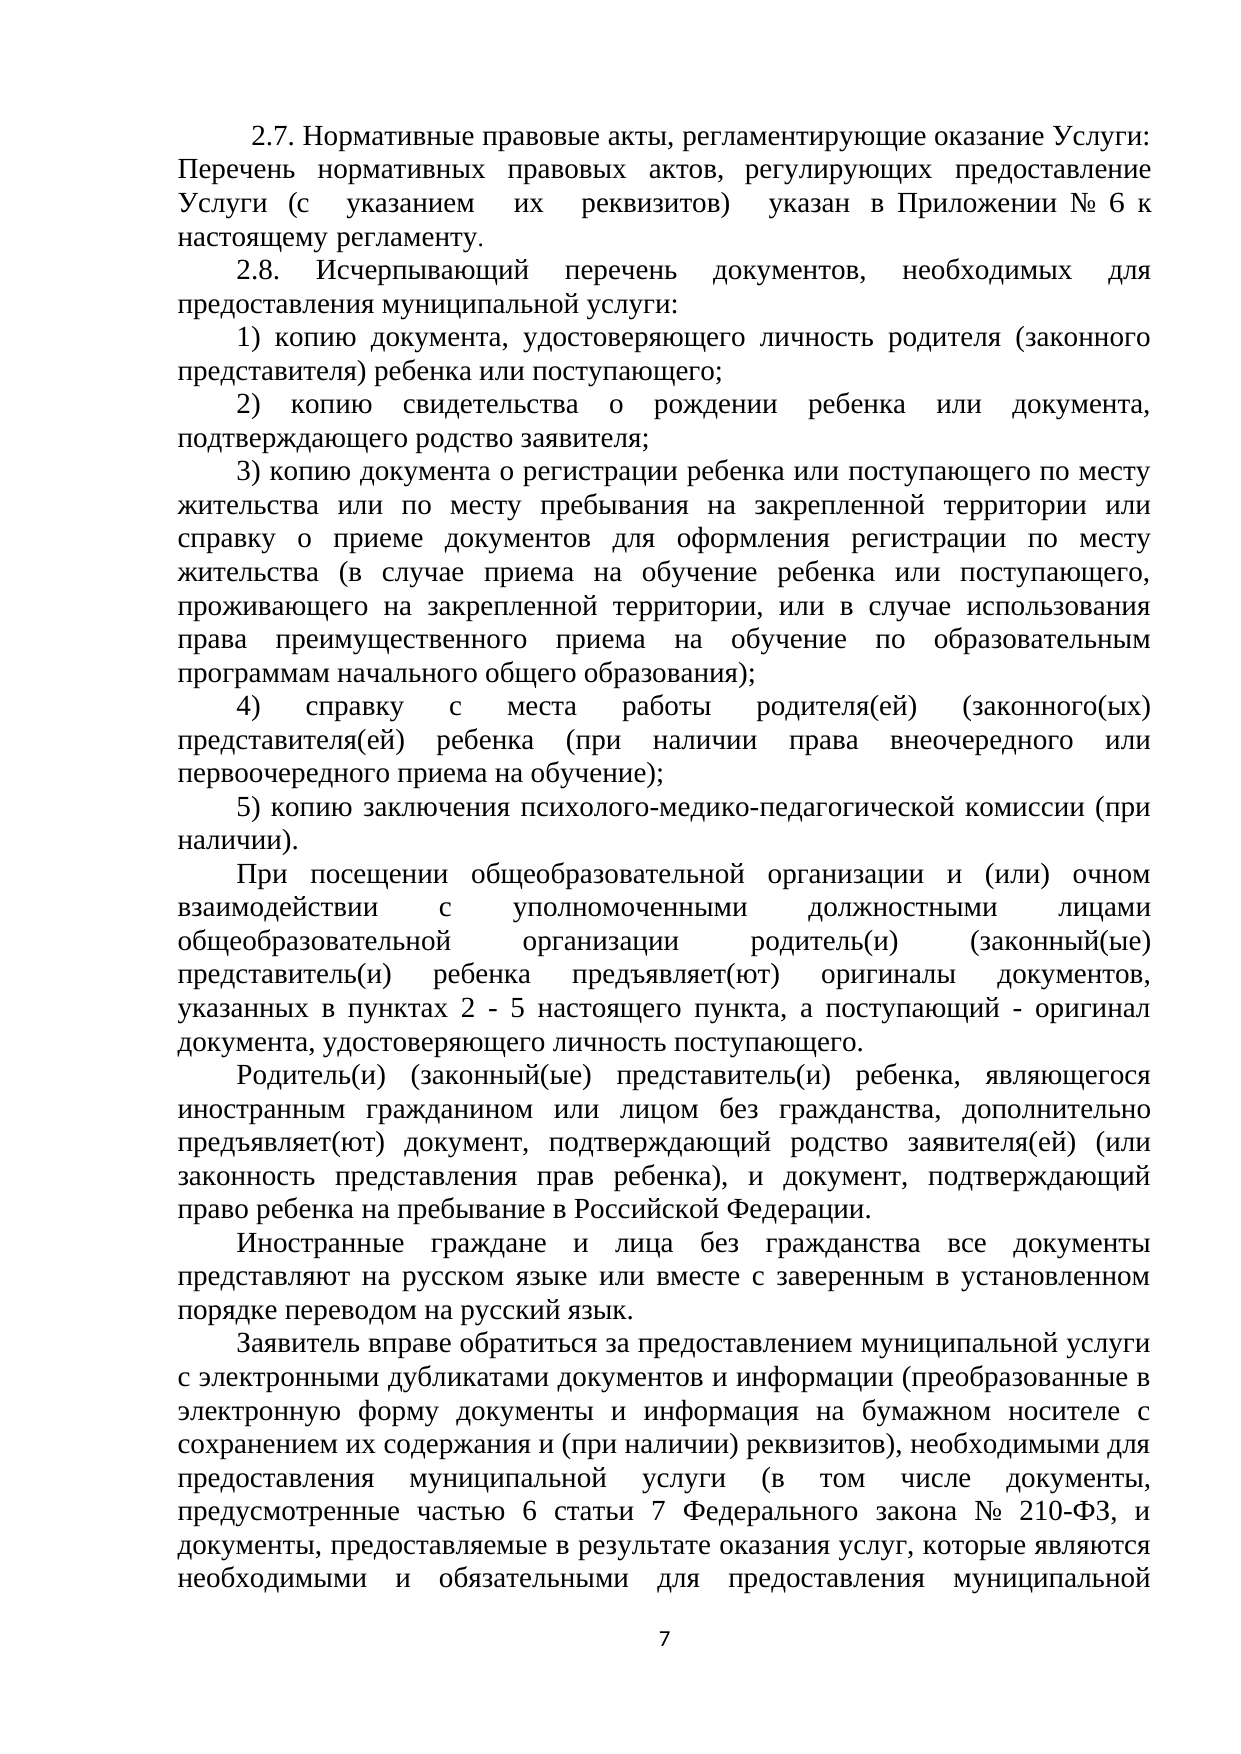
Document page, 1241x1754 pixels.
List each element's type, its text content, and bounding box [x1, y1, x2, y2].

text 3) копию документа о регистрации ребенка или поступающего по месту жительства или по месту пребывания на закрепленной территории или справку о приеме документов для оформления регистрации по месту жительства (в случае приема на обучение ребенка или поступающего, проживающего на закрепленной территории, или в случае использования права преимущественного приема на обучение по образовательным программам начального общего образования); [177, 453, 1152, 688]
text 2) копию свидетельства о рождении ребенка или документа, подтверждающего родство заявителя; [177, 386, 1152, 453]
text 5) копию заключения психолого-медико-педагогической комиссии (при наличии). [177, 789, 1152, 856]
text Иностранные граждане и лица без гражданства все документы представляют на русском языке или вместе с заверенным в установленном порядке переводом на русский язык. [177, 1225, 1152, 1326]
text 1) копию документа, удостоверяющего личность родителя (законного представителя) ребенка или поступающего; [177, 319, 1152, 386]
text 2.7. Нормативные правовые акты, регламентирующие оказание Услуги: Перечень нормативных правовых актов, регулирующих предоставление Услуги (с указанием их реквизитов) указан в Приложении № 6 к настоящему регламенту. [177, 118, 1152, 252]
text 4) справку с места работы родителя(ей) (законного(ых) представителя(ей) ребенка (при наличии права внеочередного или первоочередного приема на обучение); [177, 688, 1152, 789]
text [177, 1326, 1152, 1594]
text 2.8. Исчерпывающий перечень документов, необходимых для предоставления муниципальной услуги: [177, 252, 1152, 319]
text При посещении общеобразовательной организации и (или) очном взаимодействии с уполномоченными должностными лицами общеобразовательной организации родитель(и) (законный(ые) представитель(и) ребенка предъявляет(ют) оригиналы документов, указанных в пунктах 2 - 5 настоящего пункта, а поступающий - оригинал документа, удостоверяющего личность поступающего. [177, 856, 1152, 1057]
text Родитель(и) (законный(ые) представитель(и) ребенка, являющегося иностранным гражданином или лицом без гражданства, дополнительно предъявляет(ют) документ, подтверждающий родство заявителя(ей) (или законность представления прав ребенка), и документ, подтверждающий право ребенка на пребывание в Российской Федерации. [177, 1057, 1152, 1225]
